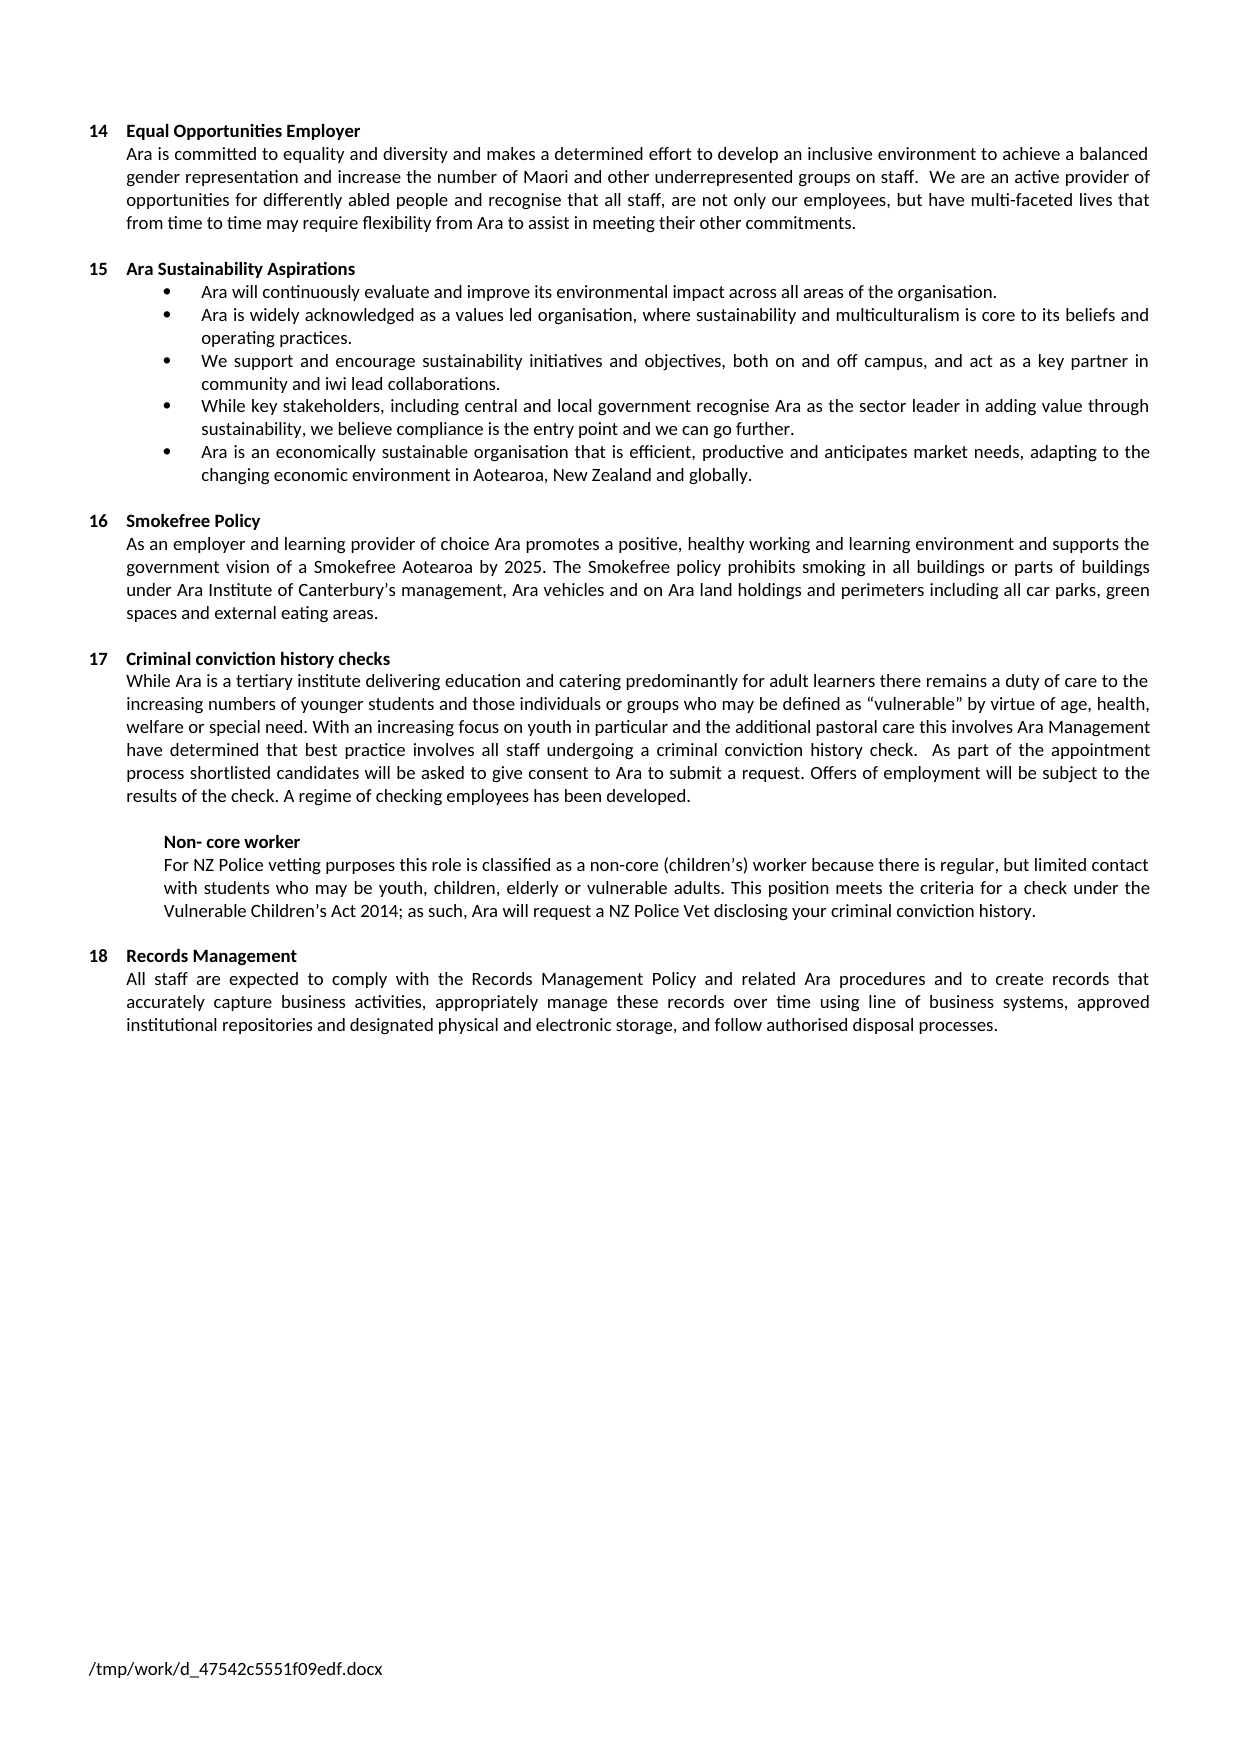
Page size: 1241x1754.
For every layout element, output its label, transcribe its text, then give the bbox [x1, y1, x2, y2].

list Equal Opportunities Employer [89, 120, 1152, 143]
text As an employer and learning provider of choice Ara promotes a positive, healthy working and learning environment and supports the government vision of a Smokefree Aotearoa by 2025. The Smokefree policy prohibits smoking in all buildings or parts of buildings under Ara Institute of Canterbury’s management, Ara vehicles and on Ara land holdings and perimeters including all car parks, green spaces and external eating areas. [126, 532, 1152, 624]
text Non- core worker [126, 830, 1152, 853]
list We support and encourage sustainability initiatives and objectives, both on and off campus, and act as a key partner in community and iwi lead collaborations. [164, 349, 1152, 395]
list Criminal conviction history checks [89, 647, 1152, 670]
text While Ara is a tertiary institute delivering education and catering predominantly for adult learners there remains a duty of care to the increasing numbers of younger students and those individuals or groups who may be defined as “vulnerable” by virtue of age, health, welfare or special need. With an increasing focus on youth in particular and the additional pastoral care this involves Ara Management have determined that best practice involves all staff undergoing a criminal conviction history check. As part of the appointment process shortlisted candidates will be asked to give consent to Ara to submit a request. Offers of employment will be subject to the results of the check. A regime of checking employees has been developed. [126, 670, 1152, 807]
list Ara will continuously evaluate and improve its environmental impact across all areas of the organisation. [164, 280, 1152, 303]
list Ara is an economically sustainable organisation that is efficient, productive and anticipates market needs, adapting to the changing economic environment in Aotearoa, New Zealand and globally. [164, 441, 1152, 486]
list Ara is widely acknowledged as a values led organisation, where sustainability and multiculturalism is core to its beliefs and operating practices. [164, 303, 1152, 349]
text For NZ Police vetting purposes this role is classified as a non-core (children’s) worker because there is regular, but limited contact with students who may be youth, children, elderly or vulnerable adults. This position meets the criteria for a check under the Vulnerable Children’s Act 2014; as such, Ara will request a NZ Police Vet disclosing your criminal conviction history. [164, 853, 1152, 922]
list While key stakeholders, including central and local government recognise Ara as the sector leader in adding value through sustainability, we believe compliance is the entry point and we can go further. [164, 395, 1152, 441]
list Records Management [89, 945, 1152, 968]
list Smokefree Policy [89, 509, 1152, 532]
text Ara is committed to equality and diversity and makes a determined effort to develop an inclusive environment to achieve a balanced gender representation and increase the number of Maori and other underrepresented groups on staff. We are an active provider of opportunities for differently abled people and recognise that all staff, are not only our employees, but have multi-faceted lives that from time to time may require flexibility from Ara to assist in meeting their other commitments. [126, 143, 1152, 234]
text All staff are expected to comply with the Records Management Policy and related Ara procedures and to create records that accurately capture business activities, appropriately manage these records over time using line of business systems, approved institutional repositories and designated physical and electronic storage, and follow authorised disposal processes. [126, 968, 1152, 1036]
list Ara Sustainability Aspirations [89, 257, 1152, 280]
